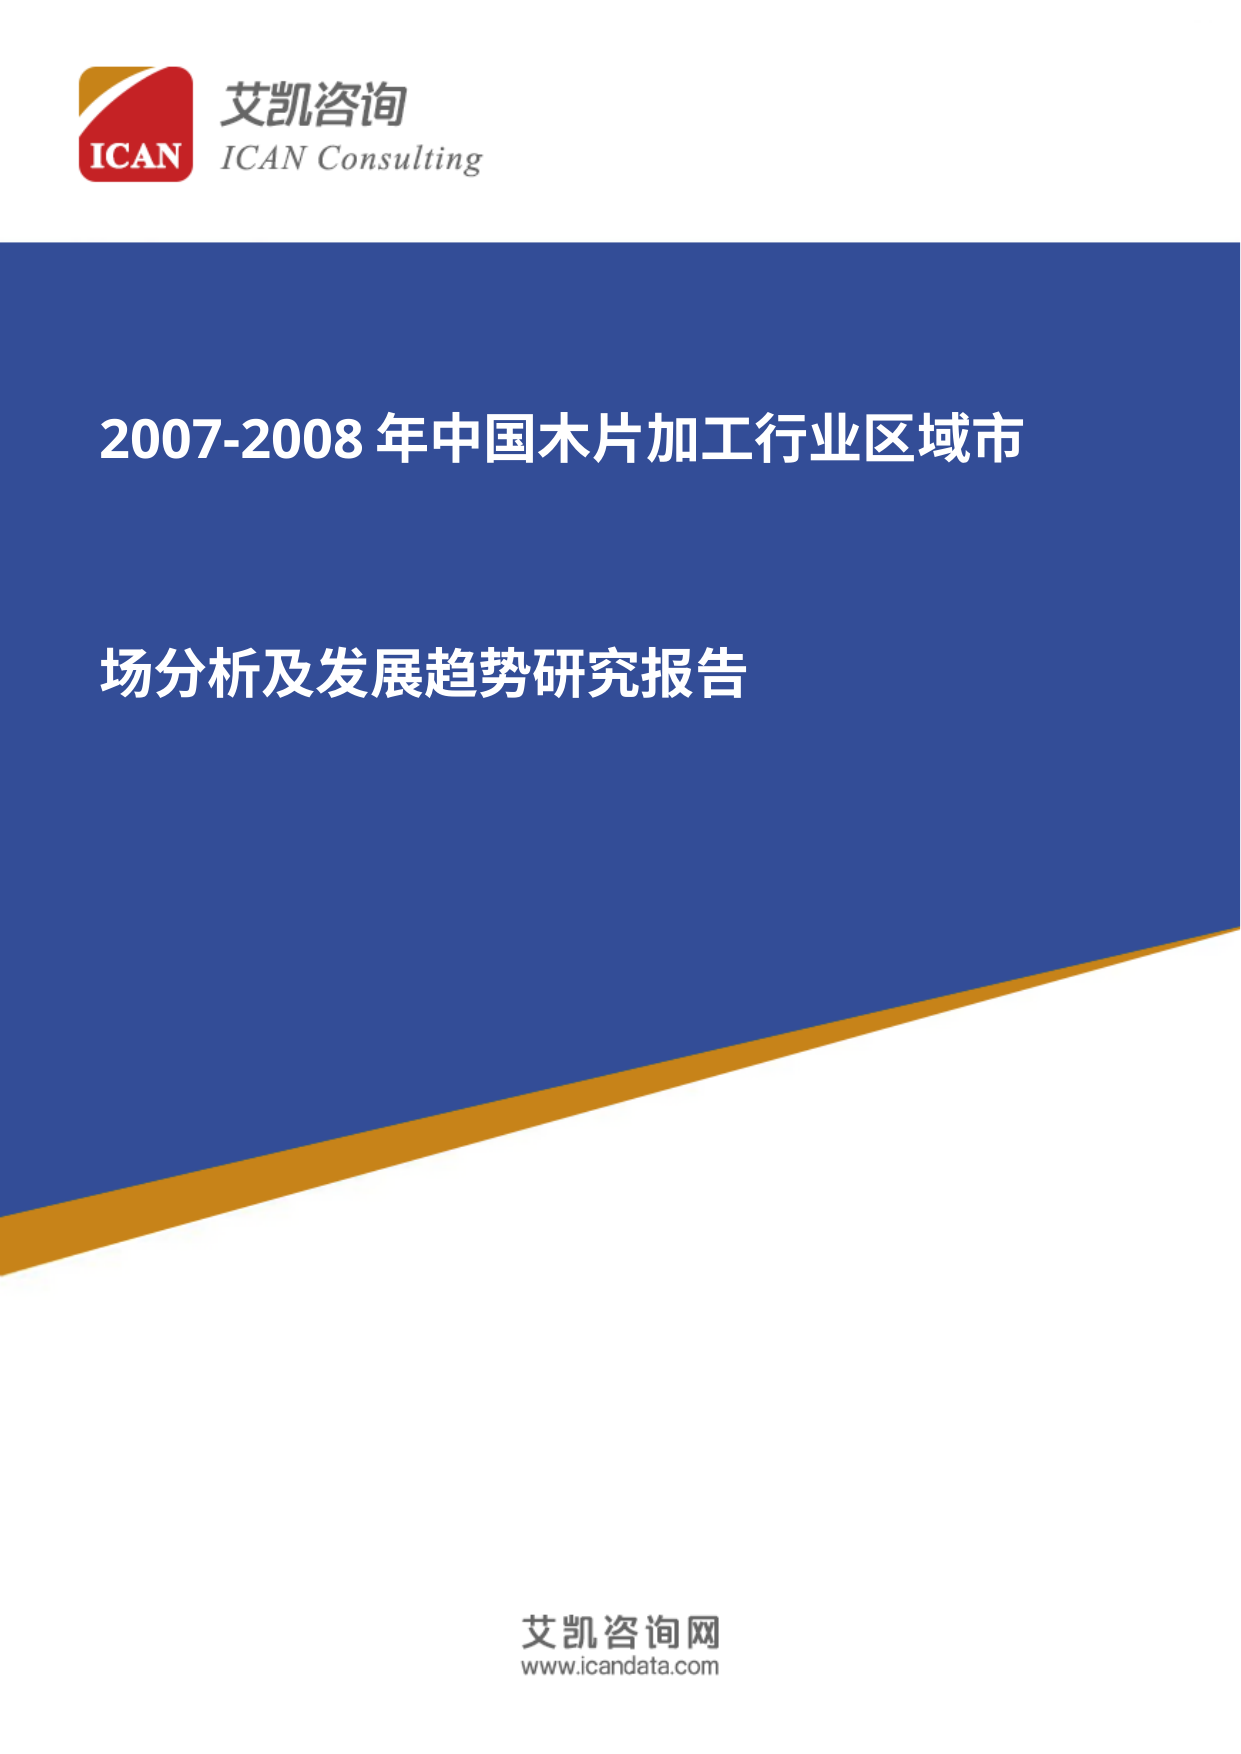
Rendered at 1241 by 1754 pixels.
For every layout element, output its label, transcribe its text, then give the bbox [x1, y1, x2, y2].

picture [0, 5, 1241, 1754]
subtitle 2007-2008年中国木片加工行业区域市场分析及发展趋势研究报告 [99, 386, 1053, 718]
